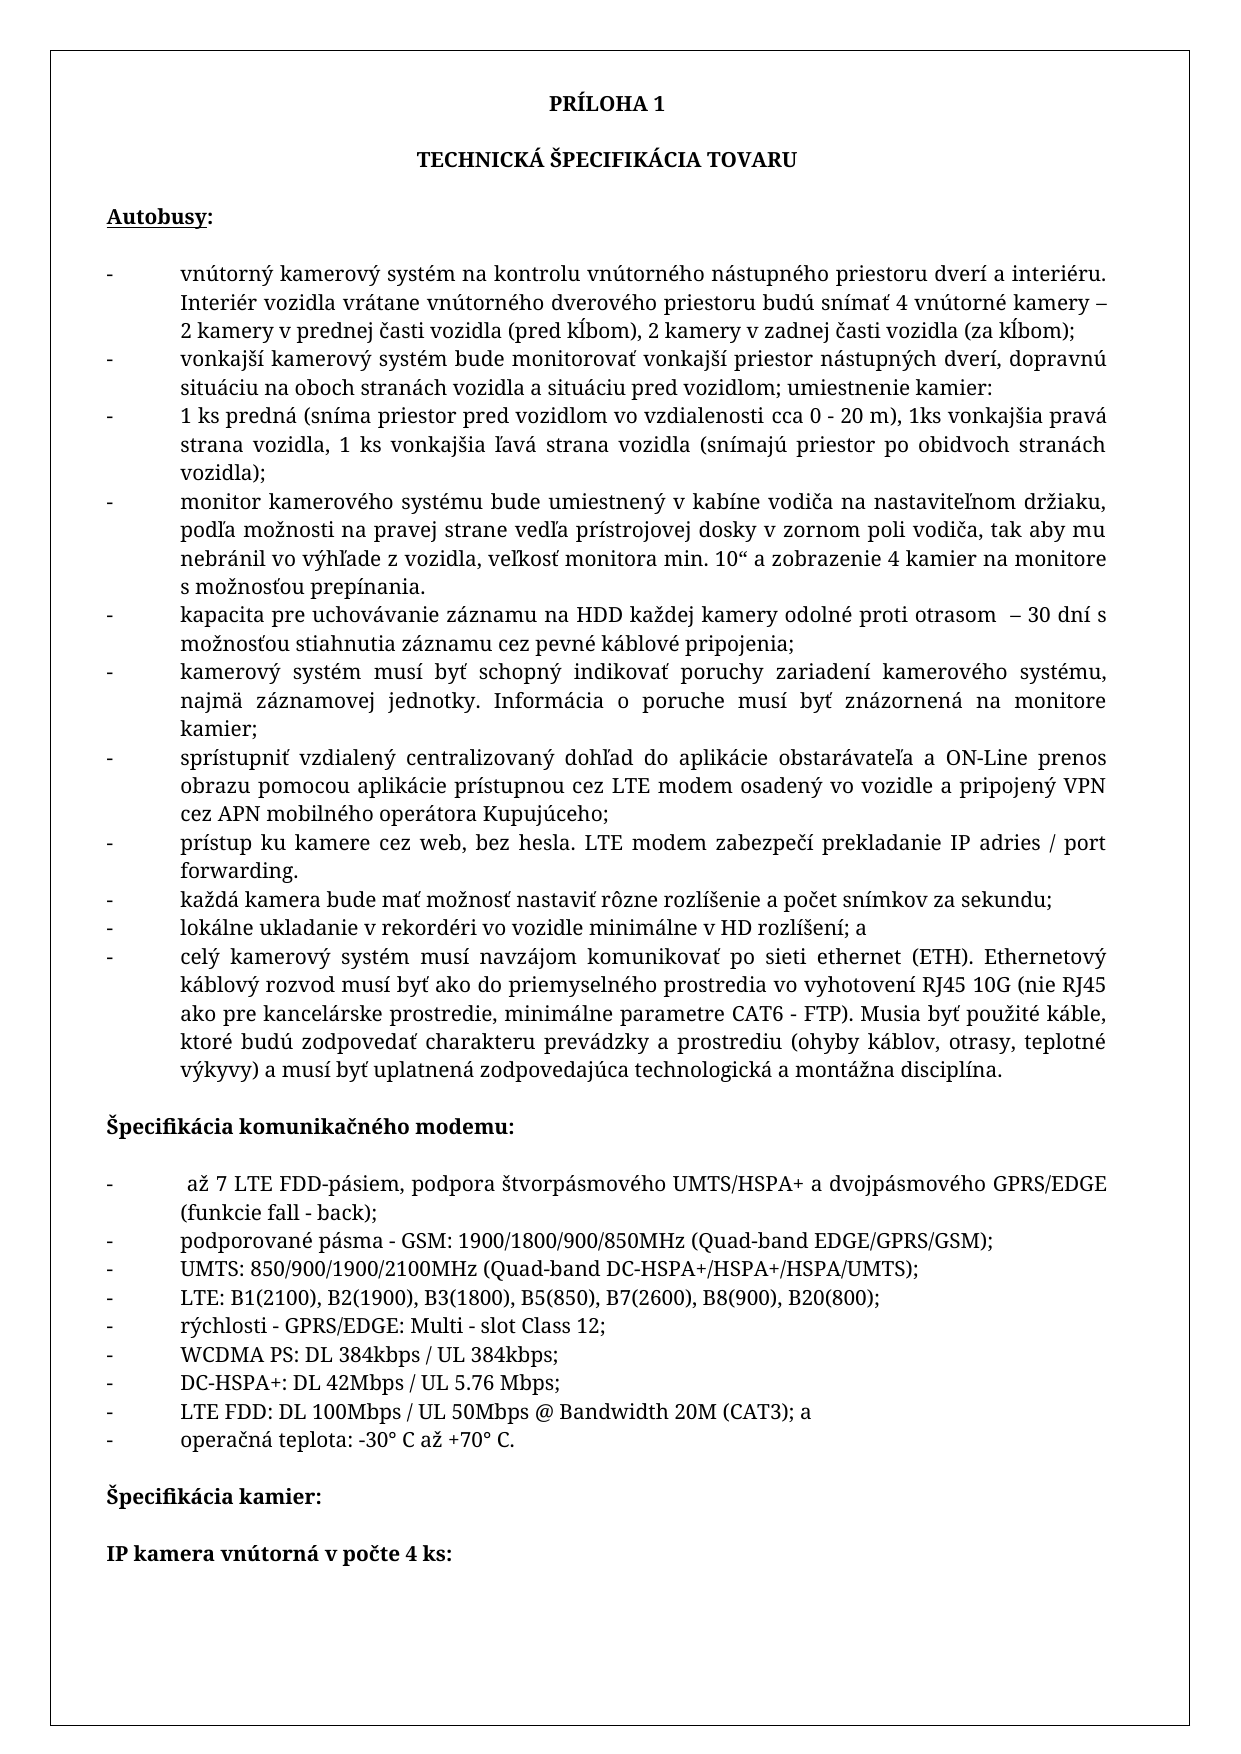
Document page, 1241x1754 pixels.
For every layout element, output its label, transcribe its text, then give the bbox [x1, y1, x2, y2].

list operačná teplota: -30° C až +70° C. [106, 1425, 1108, 1454]
list WCDMA PS: DL 384kbps / UL 384kbps; [106, 1340, 1108, 1368]
list každá kamera bude mať možnosť nastaviť rôzne rozlíšenie a počet snímkov za sekundu; [106, 885, 1108, 913]
list monitor kamerového systému bude umiestnený v kabíne vodiča na nastaviteľnom držiaku, podľa možnosti na pravej strane vedľa prístrojovej dosky v zornom poli vodiča, tak aby mu nebránil vo výhľade z vozidla, veľkosť monitora min. 10“ a zobrazenie 4 kamier na monitore s možnosťou prepínania. [106, 487, 1108, 601]
list sprístupniť vzdialený centralizovaný dohľad do aplikácie obstarávateľa a ON-Line prenos obrazu pomocou aplikácie prístupnou cez LTE modem osadený vo vozidle a pripojený VPN cez APN mobilného operátora Kupujúceho; [106, 743, 1108, 828]
text Špecifikácia kamier: [106, 1482, 1108, 1511]
list rýchlosti - GPRS/EDGE: Multi - slot Class 12; [106, 1311, 1108, 1340]
list 1 ks predná (sníma priestor pred vozidlom vo vzdialenosti cca 0 - 20 m), 1ks vonkajšia pravá strana vozidla, 1 ks vonkajšia ľavá strana vozidla (snímajú priestor po obidvoch stranách vozidla); [106, 401, 1108, 487]
list vnútorný kamerový systém na kontrolu vnútorného nástupného priestoru dverí a interiéru. Interiér vozidla vrátane vnútorného dverového priestoru budú snímať 4 vnútorné kamery – 2 kamery v prednej časti vozidla (pred kĺbom), 2 kamery v zadnej časti vozidla (za kĺbom); [106, 259, 1108, 344]
list kamerový systém musí byť schopný indikovať poruchy zariadení kamerového systému, najmä záznamovej jednotky. Informácia o poruche musí byť znázornená na monitore kamier; [106, 657, 1108, 743]
text PRÍLOHA 1 [106, 89, 1108, 117]
list DC-HSPA+: DL 42Mbps / UL 5.76 Mbps; [106, 1368, 1108, 1397]
list LTE FDD: DL 100Mbps / UL 50Mbps @ Bandwidth 20M (CAT3); a [106, 1397, 1108, 1425]
text TECHNICKÁ ŠPECIFIKÁCIA TOVARU [106, 146, 1108, 174]
list podporované pásma - GSM: 1900/1800/900/850MHz (Quad-band EDGE/GPRS/GSM); [106, 1226, 1108, 1254]
list celý kamerový systém musí navzájom komunikovať po sieti ethernet (ETH). Ethernetový káblový rozvod musí byť ako do priemyselného prostredia vo vyhotovení RJ45 10G (nie RJ45 ako pre kancelárske prostredie, minimálne parametre CAT6 - FTP). Musia byť použité káble, ktoré budú zodpovedať charakteru prevádzky a prostrediu (ohyby káblov, otrasy, teplotné výkyvy) a musí byť uplatnená zodpovedajúca technologická a montážna disciplína. [106, 942, 1108, 1084]
list kapacita pre uchovávanie záznamu na HDD každej kamery odolné proti otrasom – 30 dní s možnosťou stiahnutia záznamu cez pevné káblové pripojenia; [106, 601, 1108, 657]
list lokálne ukladanie v rekordéri vo vozidle minimálne v HD rozlíšení; a [106, 913, 1108, 942]
list prístup ku kamere cez web, bez hesla. LTE modem zabezpečí prekladanie IP adries / port forwarding. [106, 828, 1108, 885]
text Autobusy: [106, 202, 1108, 231]
list vonkajší kamerový systém bude monitorovať vonkajší priestor nástupných dverí, dopravnú situáciu na oboch stranách vozidla a situáciu pred vozidlom; umiestnenie kamier: [106, 344, 1108, 401]
text Špecifikácia komunikačného modemu: [106, 1112, 1108, 1141]
list až 7 LTE FDD-pásiem, podpora štvorpásmového UMTS/HSPA+ a dvojpásmového GPRS/EDGE (funkcie fall - back); [106, 1169, 1108, 1226]
list UMTS: 850/900/1900/2100MHz (Quad-band DC-HSPA+/HSPA+/HSPA/UMTS); [106, 1254, 1108, 1283]
text IP kamera vnútorná v počte 4 ks: [106, 1539, 1108, 1567]
list LTE: B1(2100), B2(1900), B3(1800), B5(850), B7(2600), B8(900), B20(800); [106, 1283, 1108, 1311]
